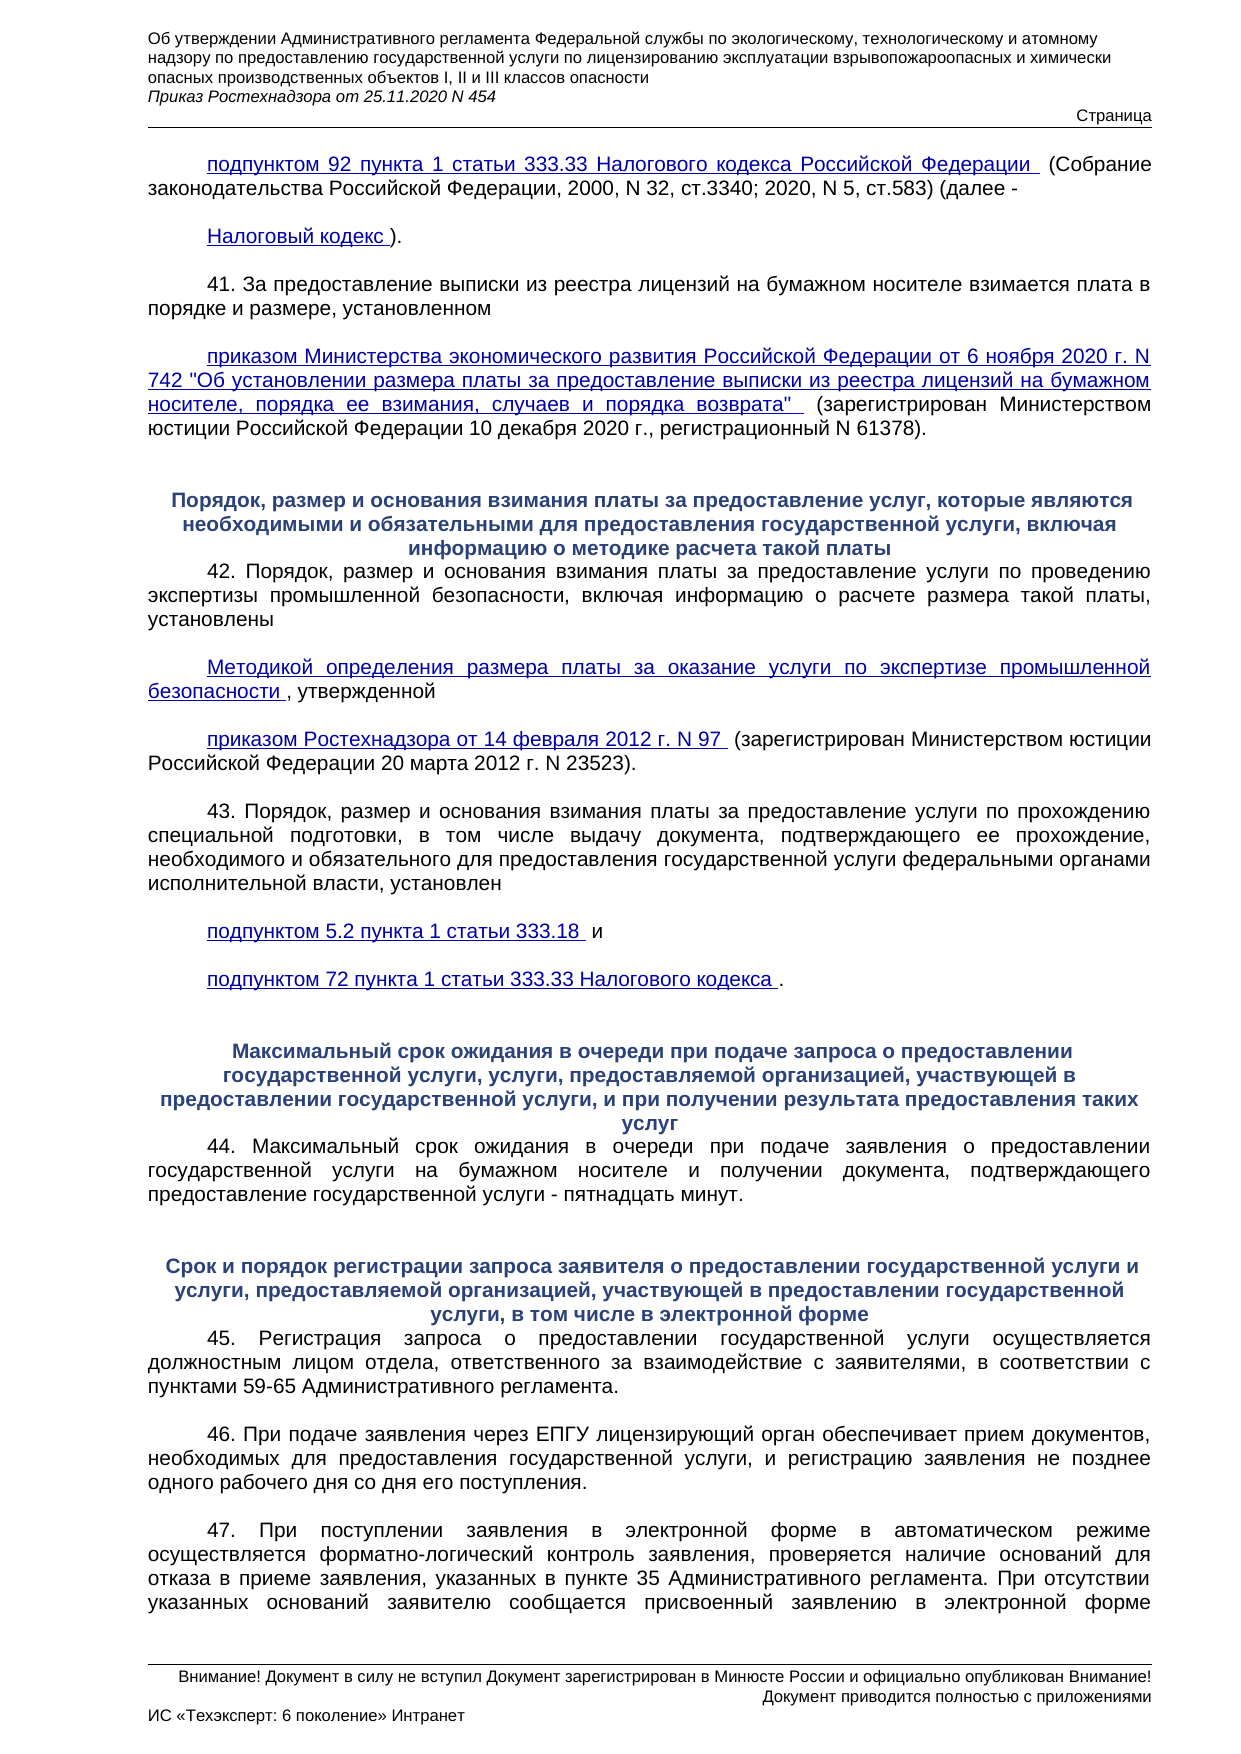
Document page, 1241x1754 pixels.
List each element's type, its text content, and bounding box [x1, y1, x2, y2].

text Порядок, размер и основания взимания платы за предоставление услуг, которые являются необходимыми и обязательными для предоставления государственной услуги, включая информацию о методике расчета такой платы [148, 487, 1152, 559]
text приказом Ростехнадзора от 14 февраля 2012 г. N 97 (зарегистрирован Министерством юстиции Российской Федерации 20 марта 2012 г. N 23523). [148, 727, 1152, 775]
text 46. При подаче заявления через ЕПГУ лицензирующий орган обеспечивает прием документов, необходимых для предоставления государственной услуги, и регистрацию заявления не позднее одного рабочего дня со дня его поступления. [148, 1422, 1152, 1494]
text 42. Порядок, размер и основания взимания платы за предоставление услуги по проведению экспертизы промышленной безопасности, включая информацию о расчете размера такой платы, установлены [148, 559, 1152, 631]
text Срок и порядок регистрации запроса заявителя о предоставлении государственной услуги и услуги, предоставляемой организацией, участвующей в предоставлении государственной услуги, в том числе в электронной форме [148, 1254, 1152, 1326]
text Налоговый кодекс ). [148, 224, 1152, 248]
text подпунктом 92 пункта 1 статьи 333.33 Налогового кодекса Российской Федерации (Собрание законодательства Российской Федерации, 2000, N 32, ст.3340; 2020, N 5, ст.583) (далее - [148, 152, 1152, 200]
text 43. Порядок, размер и основания взимания платы за предоставление услуги по прохождению специальной подготовки, в том числе выдачу документа, подтверждающего ее прохождение, необходимого и обязательного для предоставления государственной услуги федеральными органами исполнительной власти, установлен [148, 799, 1152, 895]
text Методикой определения размера платы за оказание услуги по экспертизе промышленной безопасности , утвержденной [148, 655, 1152, 703]
text приказом Министерства экономического развития Российской Федерации от 6 ноября 2020 г. N 742 "Об установлении размера платы за предоставление выписки из реестра лицензий на бумажном носителе, порядка ее взимания, случаев и порядка возврата" (зарегистрирован Министерством юстиции Российской Федерации 10 декабря 2020 г., регистрационный N 61378). [148, 344, 1152, 439]
text 45. Регистрация запроса о предоставлении государственной услуги осуществляется должностным лицом отдела, ответственного за взаимодействие с заявителями, в соответствии с пунктами 59-65 Административного регламента. [148, 1326, 1152, 1398]
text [148, 1518, 1152, 1613]
text 44. Максимальный срок ожидания в очереди при подаче заявления о предоставлении государственной услуги на бумажном носителе и получении документа, подтверждающего предоставление государственной услуги - пятнадцать минут. [148, 1134, 1152, 1206]
text подпунктом 72 пункта 1 статьи 333.33 Налогового кодекса . [148, 967, 1152, 991]
text Максимальный срок ожидания в очереди при подаче запроса о предоставлении государственной услуги, услуги, предоставляемой организацией, участвующей в предоставлении государственной услуги, и при получении результата предоставления таких услуг [148, 1038, 1152, 1134]
text 41. За предоставление выписки из реестра лицензий на бумажном носителе взимается плата в порядке и размере, установленном [148, 272, 1152, 320]
text подпунктом 5.2 пункта 1 статьи 333.18 и [148, 919, 1152, 943]
